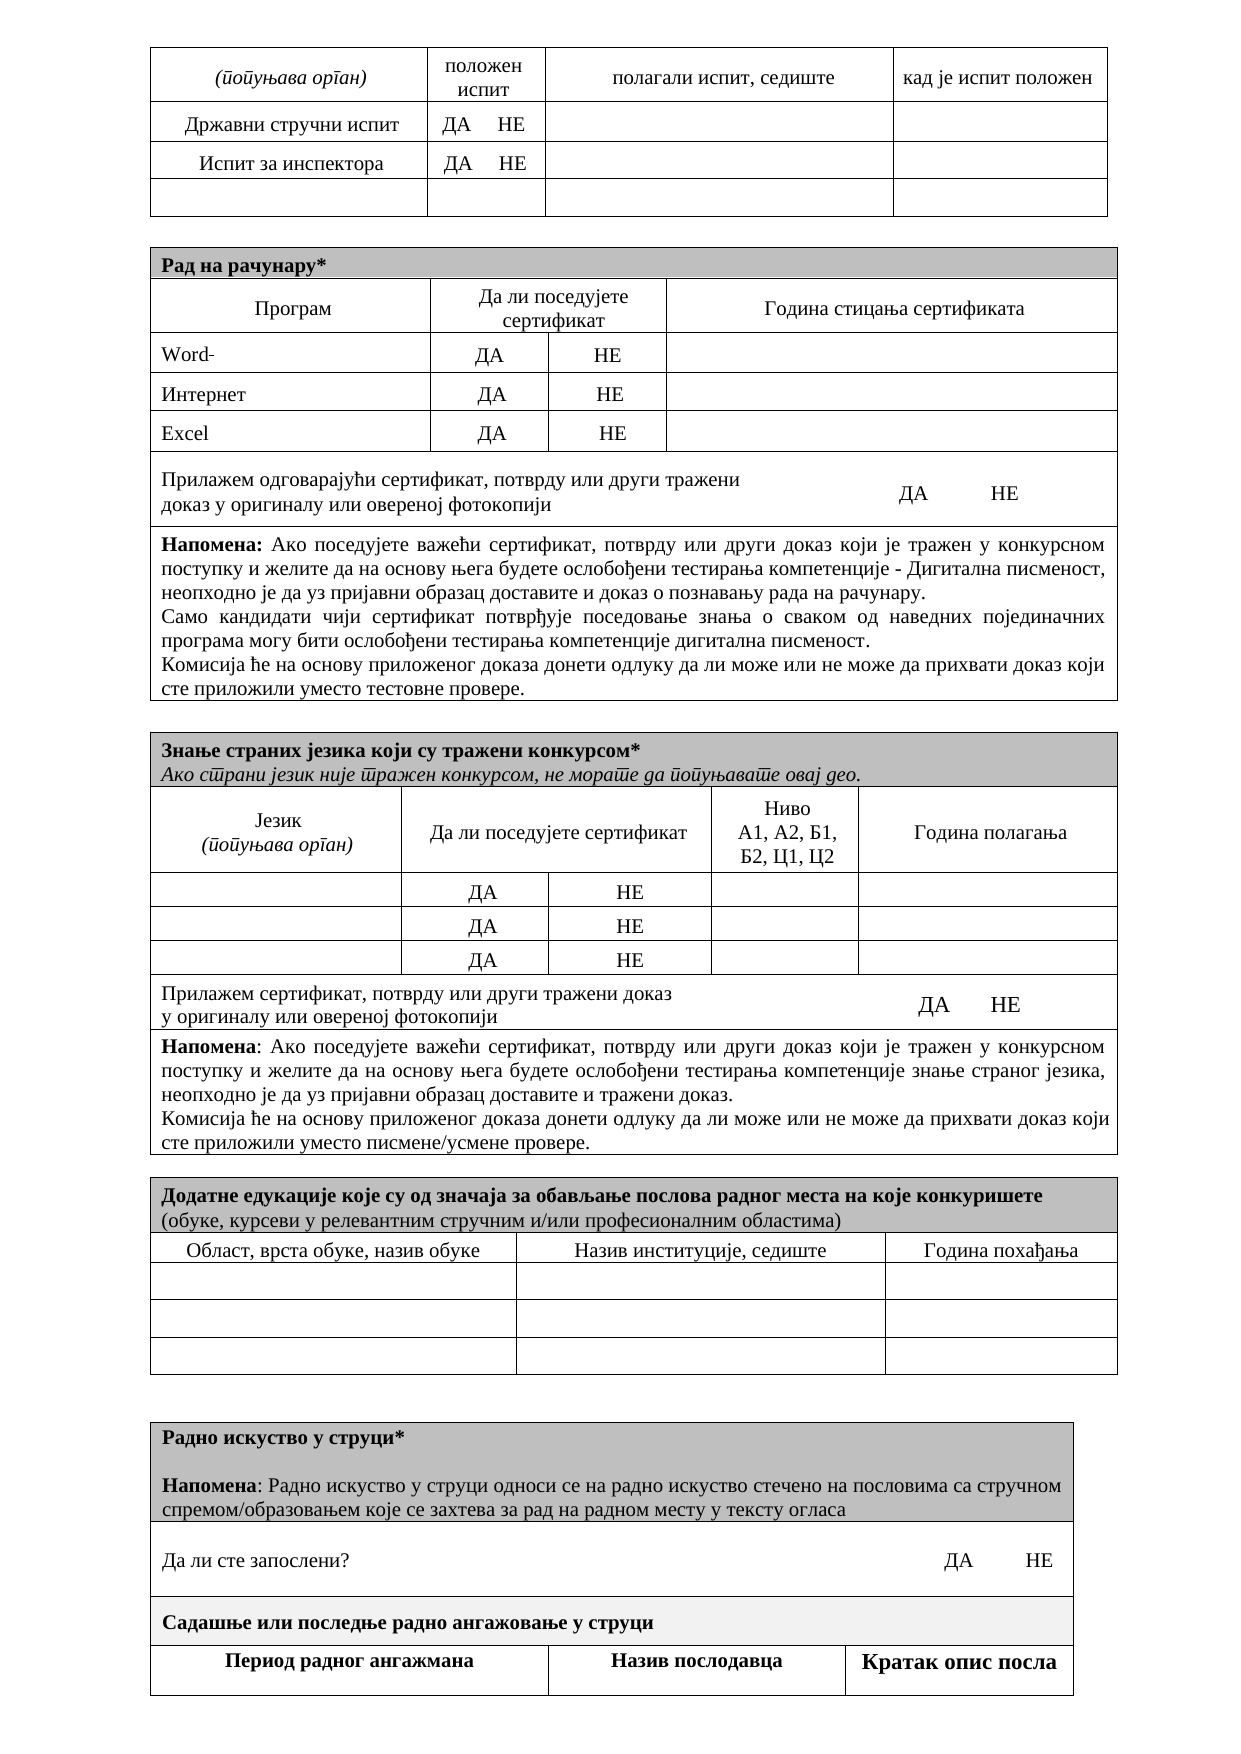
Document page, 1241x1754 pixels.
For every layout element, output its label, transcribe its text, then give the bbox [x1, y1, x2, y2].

table_cell [517, 1300, 885, 1337]
table_cell [428, 179, 545, 216]
table_cell ДА [431, 333, 548, 372]
table_cell [894, 102, 1107, 141]
table_cell [151, 907, 401, 940]
table_cell Напомена: Ако поседујете важећи сертификат, потврду или други доказ који је тражен у конкурсном поступку и желите да на основу њега будете ослобођени тестирања компетенције - Дигитална писменост, неопходно је да уз пријавни образац доставите и доказ о познавању рада на рачунару. Само кандидати чији сертификат потврђује поседовање знања о сваком од наведних појединачних програма могу бити ослобођени тестирања компетенције дигитална писменост. Комисија ће на основу приложеног доказа донети одлуку да ли може или не може да прихвати доказ који сте приложили уместо тестовне провере. [151, 527, 1117, 700]
table_cell [712, 873, 858, 906]
table_header [915, 733, 1117, 786]
table_cell Да ли поседујете сертификат [431, 279, 666, 332]
table_cell Назив институције, седиште [517, 1233, 885, 1262]
table_cell Период радног ангажмана [151, 1646, 548, 1694]
table_header Додатне едукације које су од значаја за обављање послова радног места на које конкуришете (обуке, курсеви у релевантним стручним и/или професионалним областима) [151, 1178, 1117, 1232]
table_cell Година стицања сертификата [667, 279, 1117, 332]
table_cell ДА НЕ [888, 452, 1117, 526]
table_cell НЕ [549, 907, 711, 940]
table_cell [517, 1338, 885, 1374]
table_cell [894, 48, 1107, 101]
table_cell [517, 1263, 885, 1299]
table_header Знање страних језика који су тражени конкурсом* Ако страни језик није тражен конкурсом, не морате да попуњавате овај део. [151, 733, 915, 786]
table_cell [151, 1300, 516, 1337]
table_cell [667, 333, 1117, 372]
table_cell [894, 142, 1107, 178]
table_cell Word [151, 333, 430, 372]
table_cell Прилажем одговарајући сертификат, потврду или други тражени доказ у оригиналу или овереној фотокопији [151, 452, 888, 526]
table_cell [151, 179, 427, 216]
table_cell [886, 1300, 1117, 1337]
table_cell ДА НЕ [817, 975, 1117, 1028]
table_cell ДА [431, 373, 548, 410]
table_header Рад на рачунару* [151, 248, 1117, 277]
table_cell Језик (попуњава орган) [151, 787, 401, 872]
table_cell НЕ [549, 873, 711, 906]
table_cell НЕ [549, 373, 666, 410]
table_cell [151, 48, 427, 101]
table_cell [546, 142, 893, 178]
table_cell Година полагања [859, 787, 1117, 872]
table_cell [151, 1263, 516, 1299]
table_cell Ниво А1, А2, Б1, Б2, Ц1, Ц2 [712, 787, 858, 872]
table_cell [886, 1338, 1117, 1374]
table_cell ДА НЕ [428, 102, 545, 141]
table_cell НЕ [549, 333, 666, 372]
table_cell Кратак опис посла [846, 1646, 1073, 1694]
table_cell ДА [402, 907, 548, 940]
table_cell [546, 102, 893, 141]
table_header Радно искуство у струци* Напомена: Радно искуство у струци односи се на радно искуство стечено на пословима са стручном спремом/образовањем које се захтева за рад на радном месту у тексту огласа [151, 1423, 1073, 1521]
table_cell [886, 1263, 1117, 1299]
table_cell Година похађања [886, 1233, 1117, 1262]
table_cell [859, 873, 1117, 906]
table_cell ДА [402, 873, 548, 906]
table_cell НЕ [549, 941, 711, 974]
table_cell Напомена: Ако поседујете важећи сертификат, потврду или други доказ који је тражен у конкурсном поступку и желите да на основу њега будете ослобођени тестирања компетенције знање страног језика, неопходно је да уз пријавни образац доставите и тражени доказ. Комисија ће на основу приложеног доказа донети одлуку да ли може или не може да прихвати доказ који сте приложили уместо писмене/усмене провере. [151, 1030, 1117, 1154]
table_cell НЕ [549, 411, 666, 451]
table_cell [712, 907, 858, 940]
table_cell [546, 48, 893, 101]
table_cell Прилажем сертификат, потврду или други тражени доказ у оригиналу или овереној фотокопији [151, 975, 817, 1028]
table_cell Програм [151, 279, 430, 332]
table_cell [667, 411, 1117, 451]
table_cell Да ли сте запослени? ДА НЕ [151, 1522, 1073, 1596]
table_cell ДА [402, 941, 548, 974]
table_cell Државни стручни испит [151, 102, 427, 141]
table_cell Назив послодавца [549, 1646, 845, 1694]
table_cell [151, 873, 401, 906]
table_cell Област, врста обуке, назив обуке [151, 1233, 516, 1262]
table_cell Excel [151, 411, 430, 451]
table_cell [859, 907, 1117, 940]
table_cell Интернет [151, 373, 430, 410]
table_cell [151, 1338, 516, 1374]
table_cell [151, 941, 401, 974]
table_cell [546, 179, 893, 216]
table_cell [667, 373, 1117, 410]
table_cell Испит за инспектора [151, 142, 427, 178]
table_cell ДА [431, 411, 548, 451]
table_cell [712, 941, 858, 974]
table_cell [428, 48, 545, 101]
table_cell ДА НЕ [428, 142, 545, 178]
table_cell Да ли поседујете сертификат [402, 787, 711, 872]
table_cell [894, 179, 1107, 216]
table_cell Садашње или последње радно ангажовање у струци [151, 1597, 1073, 1645]
table_cell [859, 941, 1117, 974]
